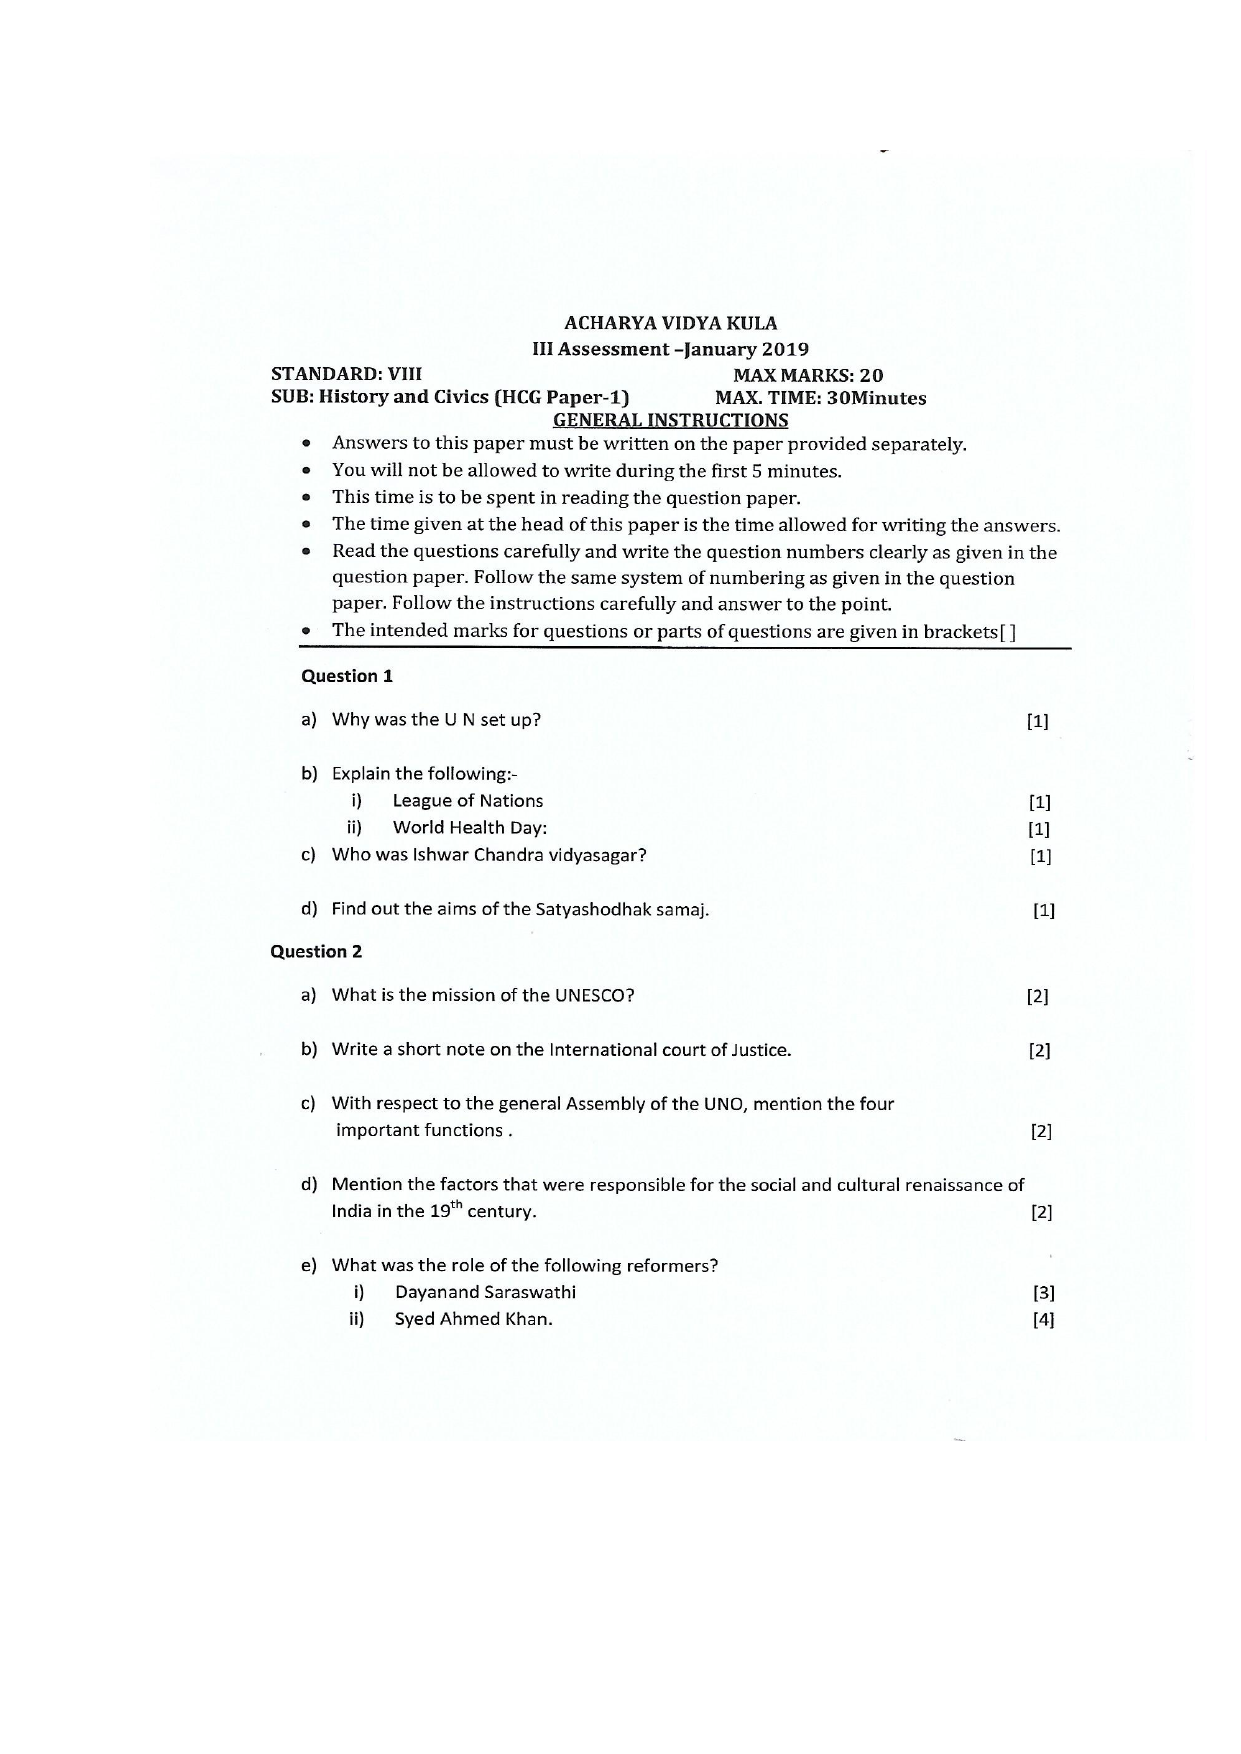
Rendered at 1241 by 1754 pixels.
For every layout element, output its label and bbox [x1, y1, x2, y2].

picture [150, 150, 1207, 1441]
